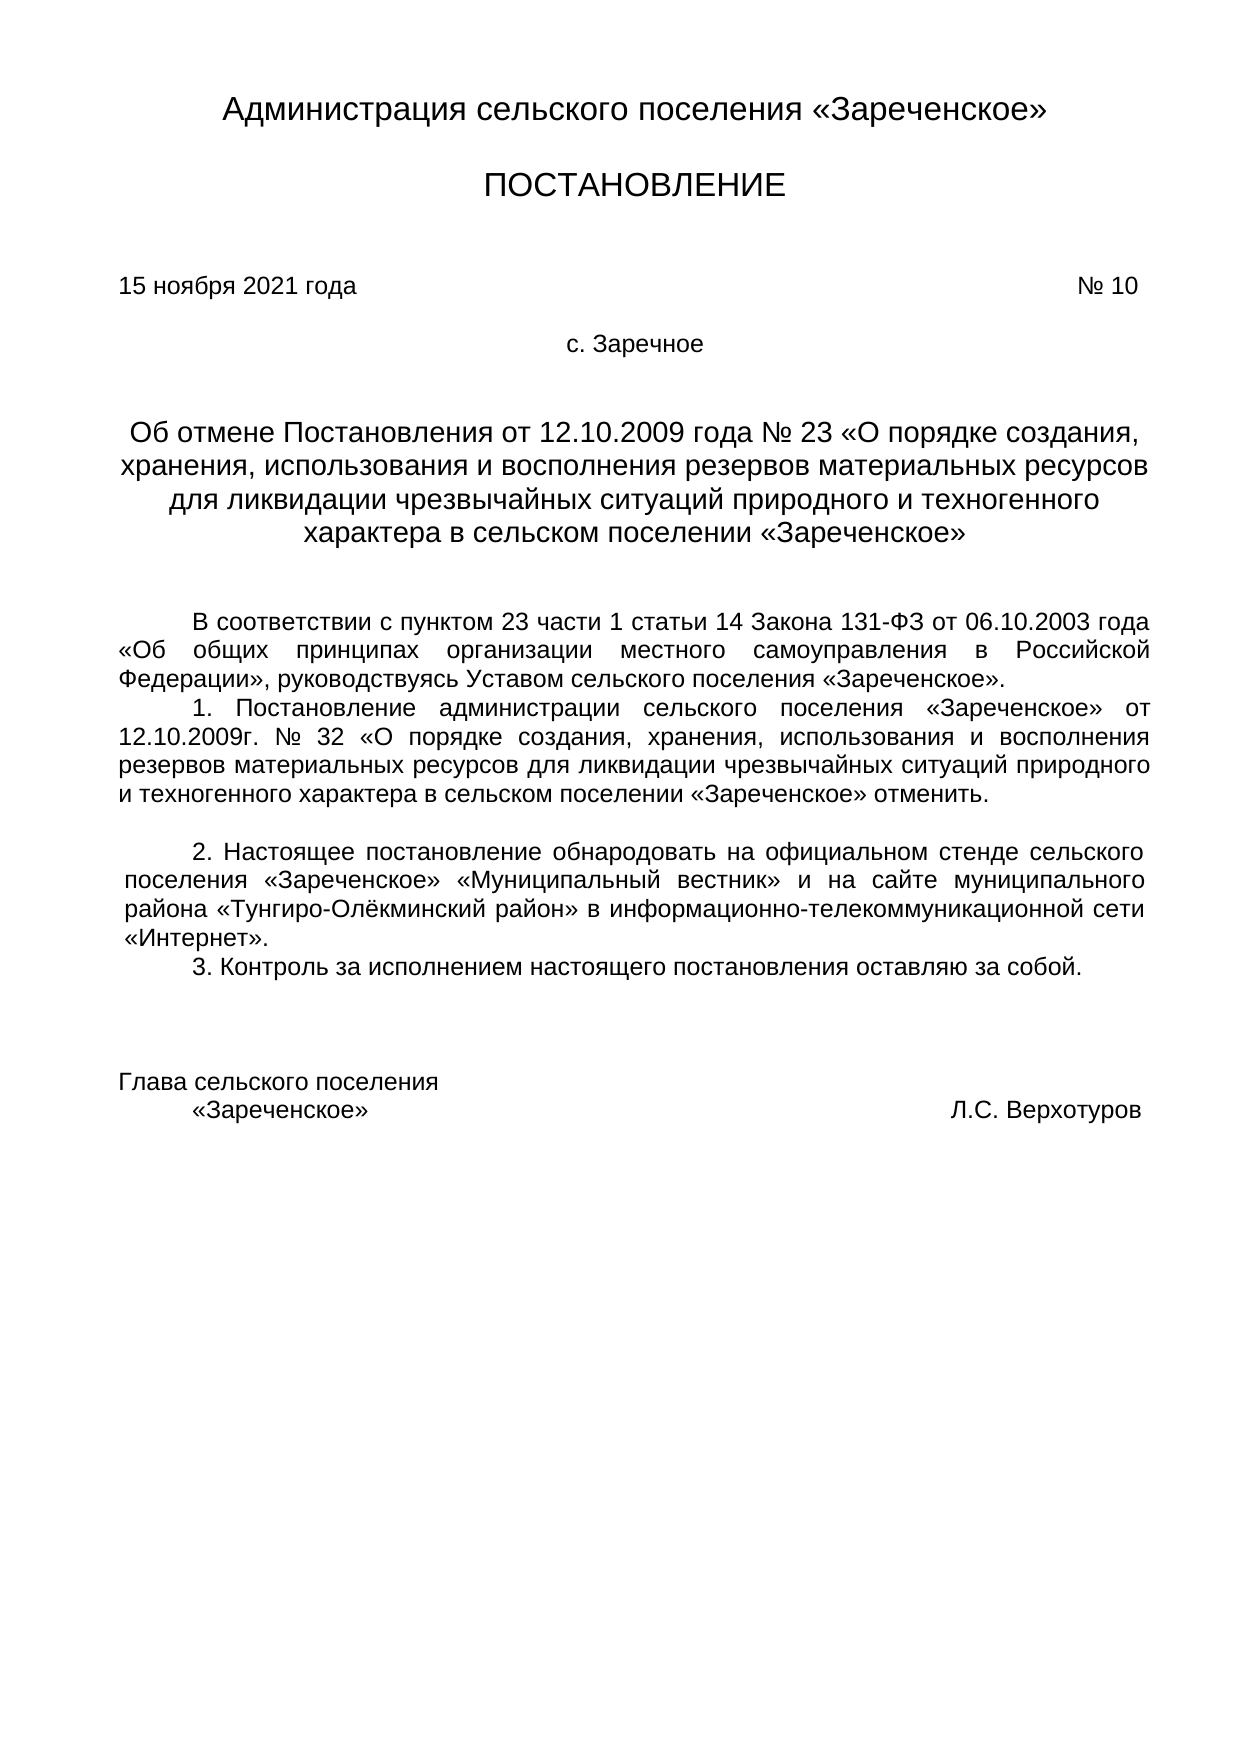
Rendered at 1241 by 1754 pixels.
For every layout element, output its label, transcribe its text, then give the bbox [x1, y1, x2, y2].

text Об отмене Постановления от 12.10.2009 года № 23 «О порядке создания, хранения, использования и восполнения резервов материальных ресурсов для ликвидации чрезвычайных ситуаций природного и техногенного характера в сельском поселении «Зареченское» [118, 415, 1152, 549]
text 1. Постановление администрации сельского поселения «Зареченское» от 12.10.2009г. № 32 «О порядке создания, хранения, использования и восполнения резервов материальных ресурсов для ликвидации чрезвычайных ситуаций природного и техногенного характера в сельском поселении «Зареченское» отменить. [118, 693, 1152, 808]
text Администрация сельского поселения «Зареченское» [118, 89, 1152, 127]
text Глава сельского поселения [118, 1066, 1152, 1095]
text ПОСТАНОВЛЕНИЕ [118, 166, 1152, 204]
text В соответствии с пунктом 23 части 1 статьи 14 Закона 131-ФЗ от 06.10.2003 года «Об общих принципах организации местного самоуправления в Российской Федерации», руководствуясь Уставом сельского поселения «Зареченское». [118, 606, 1152, 693]
text 3. Контроль за исполнением настоящего постановления оставляю за собой. [118, 951, 1152, 980]
text «Зареченское» Л.С. Верхотуров [118, 1095, 1152, 1124]
text 2. Настоящее постановление обнародовать на официальном стенде сельского поселения «Зареченское» «Муниципальный вестник» и на сайте муниципального района «Тунгиро-Олёкминский район» в информационно-телекоммуникационной сети «Интернет». [124, 836, 1146, 951]
text 15 ноября 2021 года № 10 [118, 271, 1152, 300]
text с. Заречное [118, 328, 1152, 357]
